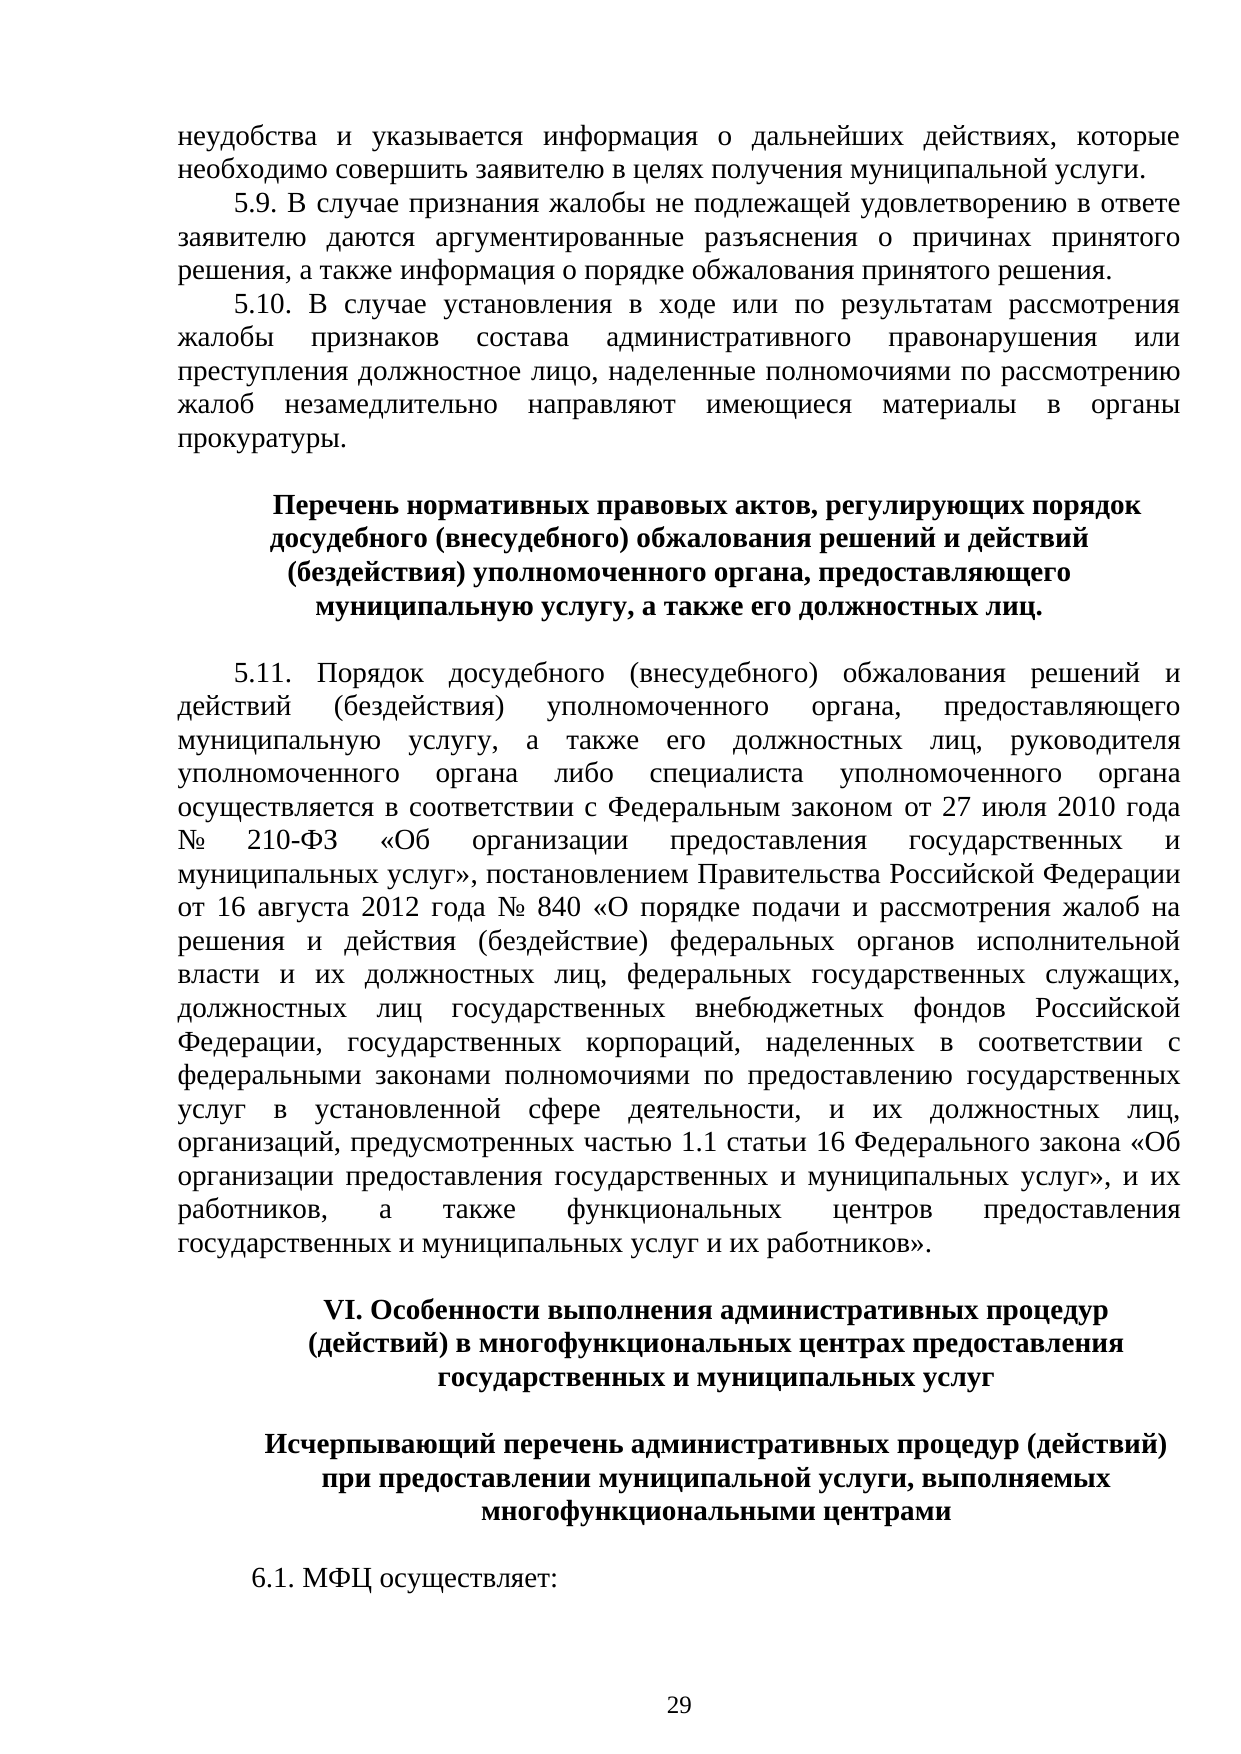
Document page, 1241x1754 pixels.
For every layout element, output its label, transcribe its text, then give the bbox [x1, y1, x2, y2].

text 5.10. В случае установления в ходе или по результатам рассмотрения жалобы признаков состава административного правонарушения или преступления должностное лицо, наделенные полномочиями по рассмотрению жалоб незамедлительно направляют имеющиеся материалы в органы прокуратуры. [177, 286, 1181, 453]
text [177, 118, 1181, 185]
text VI. Особенности выполнения административных процедур [177, 1292, 1181, 1326]
text Перечень нормативных правовых актов, регулирующих порядок досудебного (внесудебного) обжалования решений и действий (бездействия) уполномоченного органа, предоставляющего муниципальную услугу, а также его должностных лиц. [177, 487, 1181, 621]
text 5.9. В случае признания жалобы не подлежащей удовлетворению в ответе заявителю даются аргументированные разъяснения о причинах принятого решения, а также информация о порядке обжалования принятого решения. [177, 185, 1181, 286]
text Исчерпывающий перечень административных процедур (действий) [177, 1426, 1181, 1460]
text (действий) в многофункциональных центрах предоставления [177, 1326, 1181, 1359]
text при предоставлении муниципальной услуги, выполняемых [177, 1460, 1181, 1493]
text 6.1. МФЦ осуществляет: [177, 1560, 1181, 1594]
text государственных и муниципальных услуг [177, 1359, 1181, 1393]
text многофункциональными центрами [177, 1493, 1181, 1527]
text 5.11. Порядок досудебного (внесудебного) обжалования решений и действий (бездействия) уполномоченного органа, предоставляющего муниципальную услугу, а также его должностных лиц, руководителя уполномоченного органа либо специалиста уполномоченного органа осуществляется в соответствии с Федеральным законом от 27 июля 2010 года № 210-ФЗ «Об организации предоставления государственных и муниципальных услуг», постановлением Правительства Российской Федерации от 16 августа 2012 года № 840 «О порядке подачи и рассмотрения жалоб на решения и действия (бездействие) федеральных органов исполнительной власти и их должностных лиц, федеральных государственных служащих, должностных лиц государственных внебюджетных фондов Российской Федерации, государственных корпораций, наделенных в соответствии с федеральными законами полномочиями по предоставлению государственных услуг в установленной сфере деятельности, и их должностных лиц, организаций, предусмотренных частью 1.1 статьи 16 Федерального закона «Об организации предоставления государственных и муниципальных услуг», и их работников, а также функциональных центров предоставления государственных и муниципальных услуг и их работников». [177, 655, 1181, 1258]
